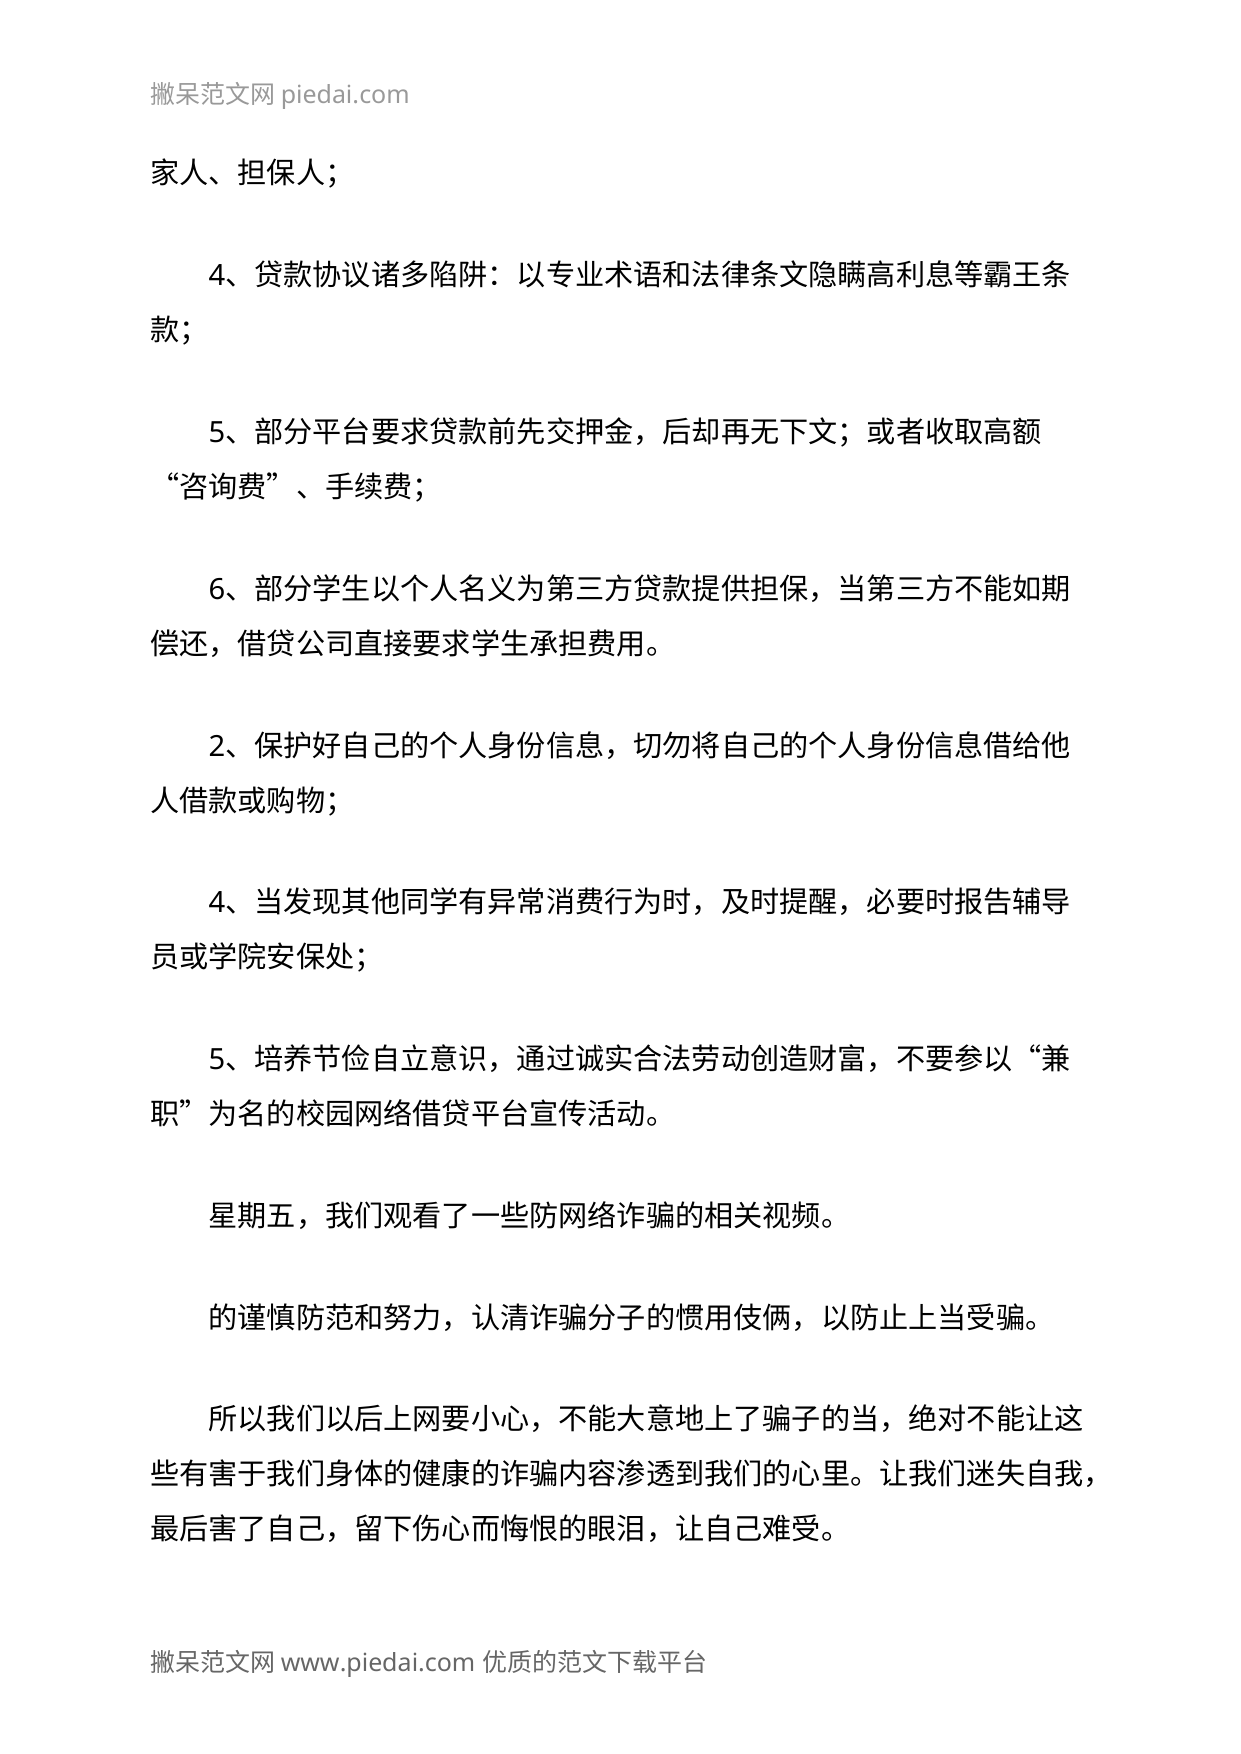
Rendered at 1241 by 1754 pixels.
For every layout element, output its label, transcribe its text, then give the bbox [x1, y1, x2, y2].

text 的谨慎防范和努力，认清诈骗分子的惯用伎俩，以防止上当受骗。 [150, 1294, 1090, 1336]
text 4、当发现其他同学有异常消费行为时，及时提醒，必要时报告辅导员或学院安保处； [150, 879, 1090, 976]
text 6、部分学生以个人名义为第三方贷款提供担保，当第三方不能如期偿还，借贷公司直接要求学生承担费用。 [150, 565, 1090, 663]
text 2、保护好自己的个人身份信息，切勿将自己的个人身份信息借给他人借款或购物； [150, 722, 1090, 819]
text 5、培养节俭自立意识，通过诚实合法劳动创造财富，不要参以“兼职”为名的校园网络借贷平台宣传活动。 [150, 1036, 1090, 1133]
text 5、部分平台要求贷款前先交押金，后却再无下文；或者收取高额“咨询费”、手续费； [150, 408, 1090, 506]
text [150, 150, 1090, 192]
text 星期五，我们观看了一些防网络诈骗的相关视频。 [150, 1192, 1090, 1235]
text 所以我们以后上网要小心，不能大意地上了骗子的当，绝对不能让这些有害于我们身体的健康的诈骗内容渗透到我们的心里。让我们迷失自我，最后害了自己，留下伤心而悔恨的眼泪，让自己难受。 [150, 1396, 1090, 1548]
text 4、贷款协议诸多陷阱：以专业术语和法律条文隐瞒高利息等霸王条款； [150, 252, 1090, 349]
